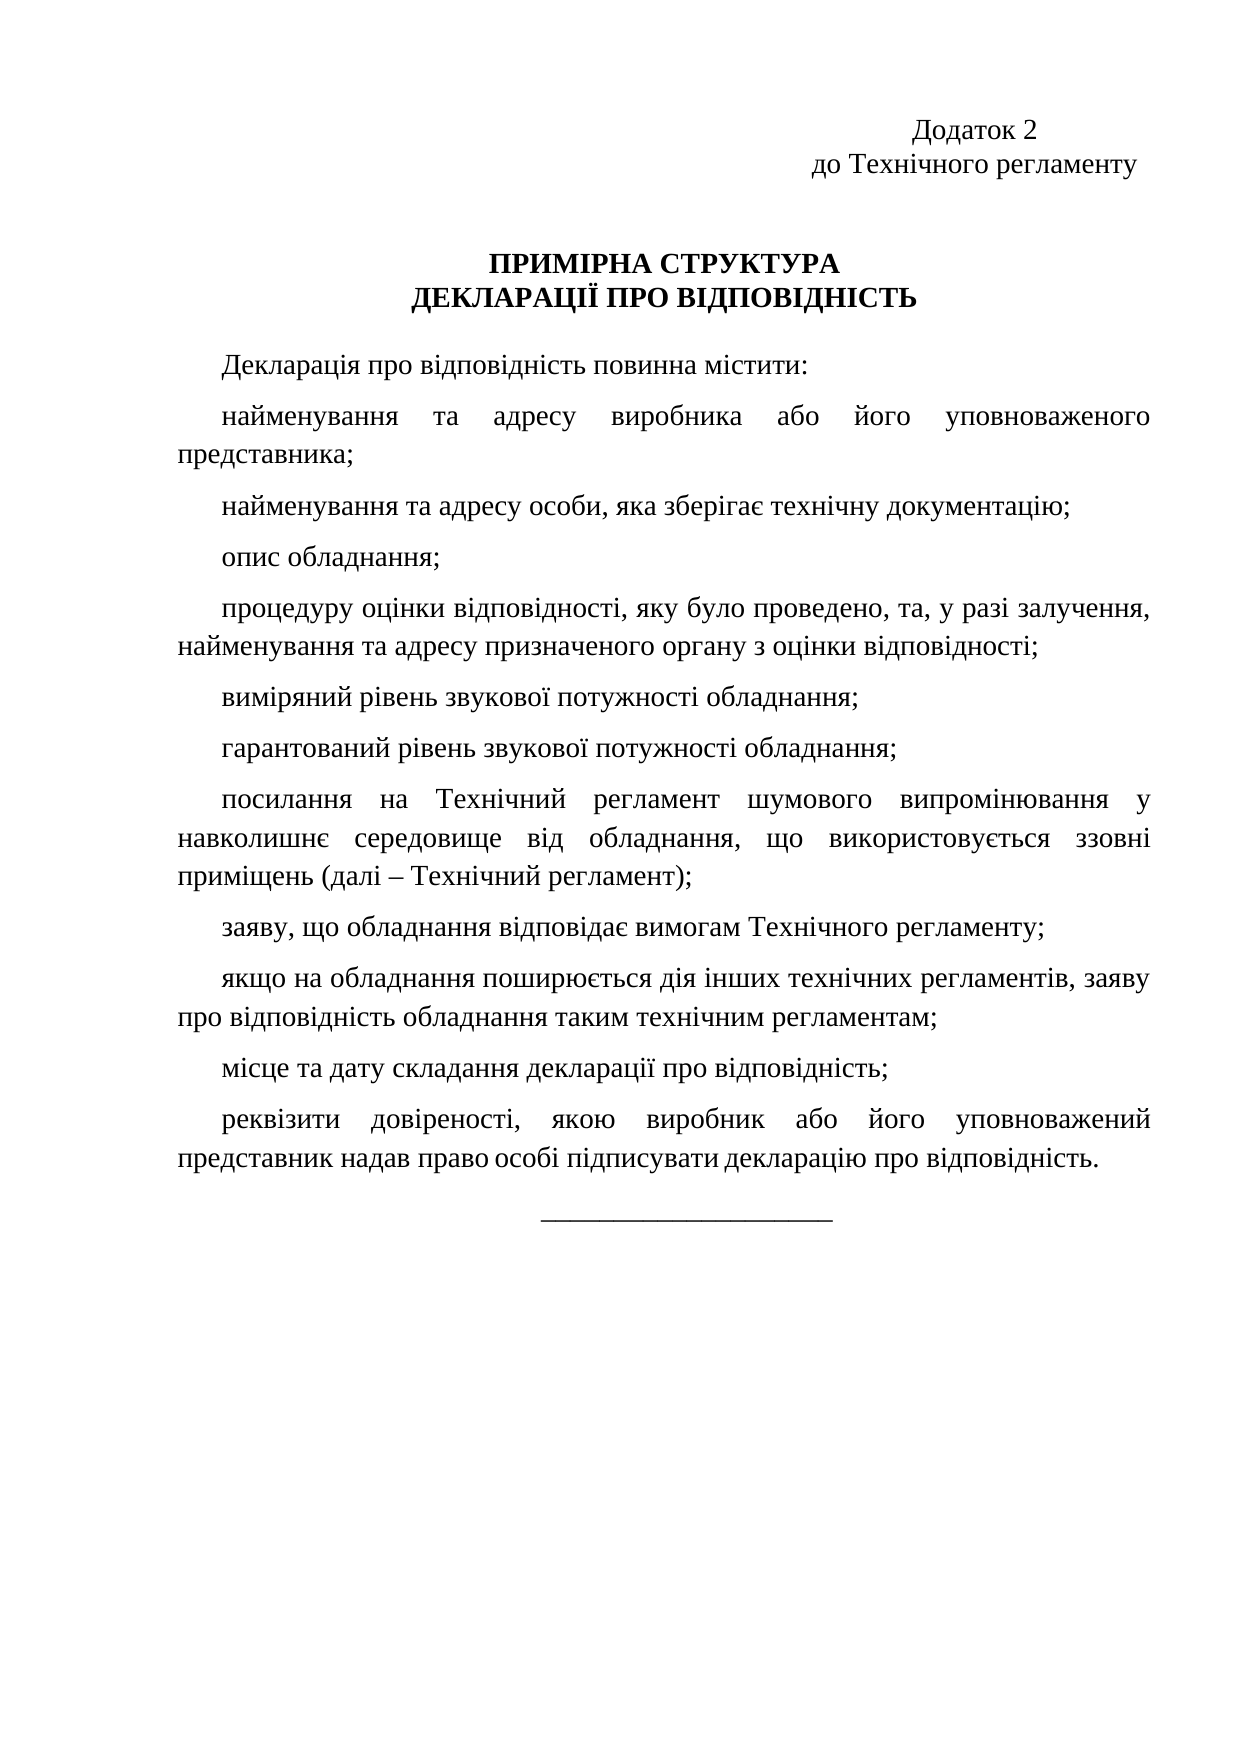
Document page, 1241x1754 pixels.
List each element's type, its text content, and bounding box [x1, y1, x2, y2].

text найменування та адресу особи, яка зберігає технічну документацію; [177, 488, 1152, 521]
text найменування та адресу виробника або його уповноваженого представника; [177, 398, 1152, 470]
text місце та дату складання декларації про відповідність; [177, 1050, 1152, 1084]
text якщо на обладнання поширюється дія інших технічних регламентів, заяву про відповідність обладнання таким технічним регламентам; [177, 961, 1152, 1033]
text ____________________ [177, 1191, 1152, 1224]
text виміряний рівень звукової потужності обладнання; [177, 679, 1152, 713]
text Декларація про відповідність повинна містити: [177, 347, 1152, 381]
text гарантований рівень звукової потужності обладнання; [177, 730, 1152, 764]
text ПРИМІРНА СТРУКТУРА ДЕКЛАРАЦІЇ ПРО ВІДПОВІДНІСТЬ [177, 246, 1152, 313]
text посилання на Технічний регламент шумового випромінювання у навколишнє середовище від обладнання, що використовується ззовні приміщень (далі – Технічний регламент); [177, 781, 1152, 892]
text до Технічного регламенту [177, 146, 1152, 179]
text процедуру оцінки відповідності, яку було проведено, та, у разі залучення, найменування та адресу призначеного органу з оцінки відповідності; [177, 590, 1152, 662]
text опис обладнання; [177, 539, 1152, 572]
text заяву, що обладнання відповідає вимогам Технічного регламенту; [177, 909, 1152, 943]
text реквізити довіреності, якою виробник або його уповноважений представник надав право особі підписувати декларацію про відповідність. [177, 1101, 1152, 1173]
text Додаток 2 [177, 112, 1152, 146]
